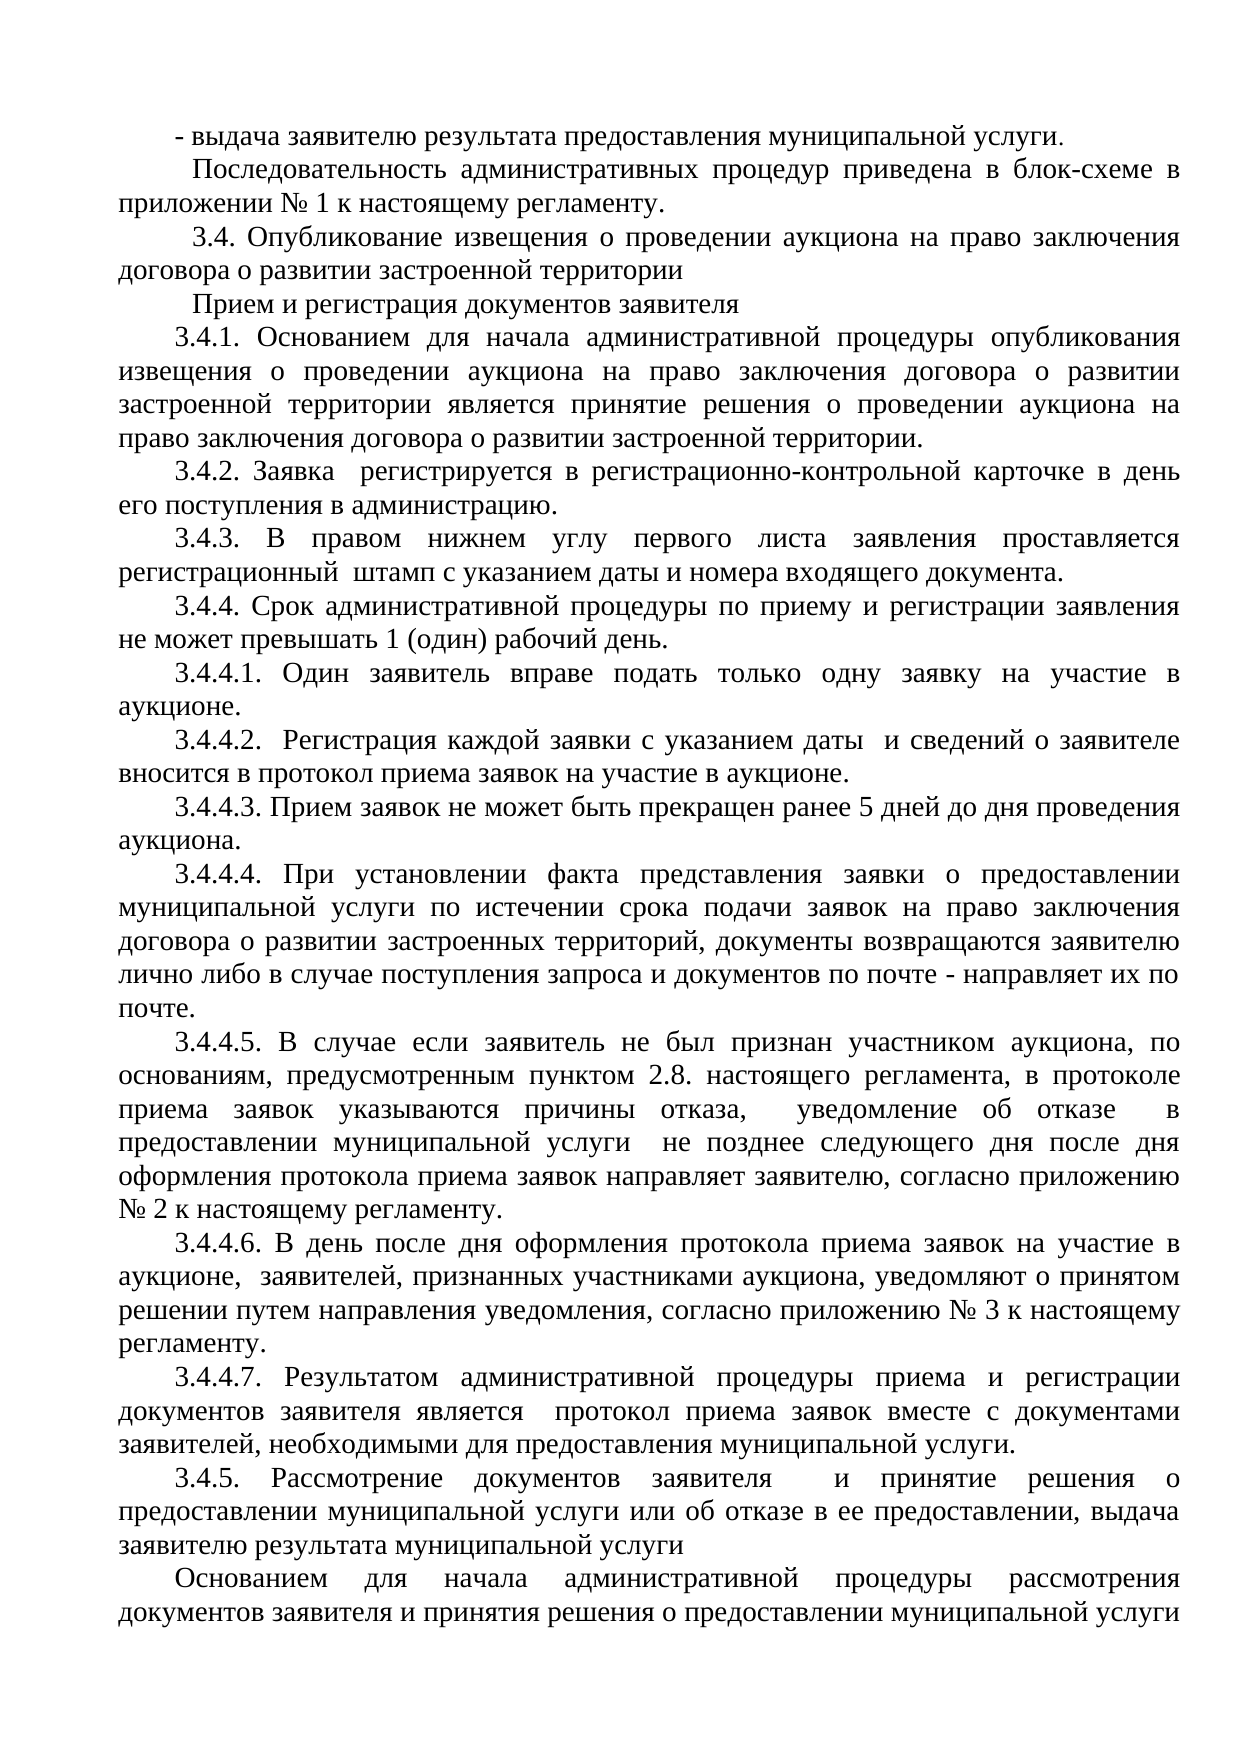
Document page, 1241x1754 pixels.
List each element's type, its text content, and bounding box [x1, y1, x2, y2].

text Прием и регистрация документов заявителя [118, 286, 1181, 319]
text 3.4. Опубликование извещения о проведении аукциона на право заключения договора о развитии застроенной территории [118, 219, 1181, 286]
text 3.4.4. Срок административной процедуры по приему и регистрации заявления не может превышать 1 (один) рабочий день. [118, 588, 1181, 655]
text 3.4.4.2. Регистрация каждой заявки с указанием даты и сведений о заявителе вносится в протокол приема заявок на участие в аукционе. [118, 722, 1181, 789]
text 3.4.4.5. В случае если заявитель не был признан участником аукциона, по основаниям, предусмотренным пунктом 2.8. настоящего регламента, в протоколе приема заявок указываются причины отказа, уведомление об отказе в предоставлении муниципальной услуги не позднее следующего дня после дня оформления протокола приема заявок направляет заявителю, согласно приложению № 2 к настоящему регламенту. [118, 1024, 1181, 1225]
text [118, 1560, 1181, 1627]
text 3.4.2. Заявка регистрируется в регистрационно-контрольной карточке в день его поступления в администрацию. [118, 453, 1181, 521]
text Последовательность административных процедур приведена в блок-схеме в приложении № 1 к настоящему регламенту. [118, 152, 1181, 219]
text 3.4.1. Основанием для начала административной процедуры опубликования извещения о проведении аукциона на право заключения договора о развитии застроенной территории является принятие решения о проведении аукциона на право заключения договора о развитии застроенной территории. [118, 319, 1181, 453]
text 3.4.4.3. Прием заявок не может быть прекращен ранее 5 дней до дня проведения аукциона. [118, 789, 1181, 856]
text 3.4.4.4. При установлении факта представления заявки о предоставлении муниципальной услуги по истечении срока подачи заявок на право заключения договора о развитии застроенных территорий, документы возвращаются заявителю лично либо в случае поступления запроса и документов по почте - направляет их по почте. [118, 856, 1181, 1024]
text 3.4.4.7. Результатом административной процедуры приема и регистрации документов заявителя является протокол приема заявок вместе с документами заявителей, необходимыми для предоставления муниципальной услуги. [118, 1359, 1181, 1460]
text 3.4.3. В правом нижнем углу первого листа заявления проставляется регистрационный штамп с указанием даты и номера входящего документа. [118, 521, 1181, 588]
text - выдача заявителю результата предоставления муниципальной услуги. [118, 118, 1181, 152]
text 3.4.5. Рассмотрение документов заявителя и принятие решения о предоставлении муниципальной услуги или об отказе в ее предоставлении, выдача заявителю результата муниципальной услуги [118, 1460, 1181, 1560]
text 3.4.4.1. Один заявитель вправе подать только одну заявку на участие в аукционе. [118, 655, 1181, 722]
text 3.4.4.6. В день после дня оформления протокола приема заявок на участие в аукционе, заявителей, признанных участниками аукциона, уведомляют о принятом решении путем направления уведомления, согласно приложению № 3 к настоящему регламенту. [118, 1225, 1181, 1359]
